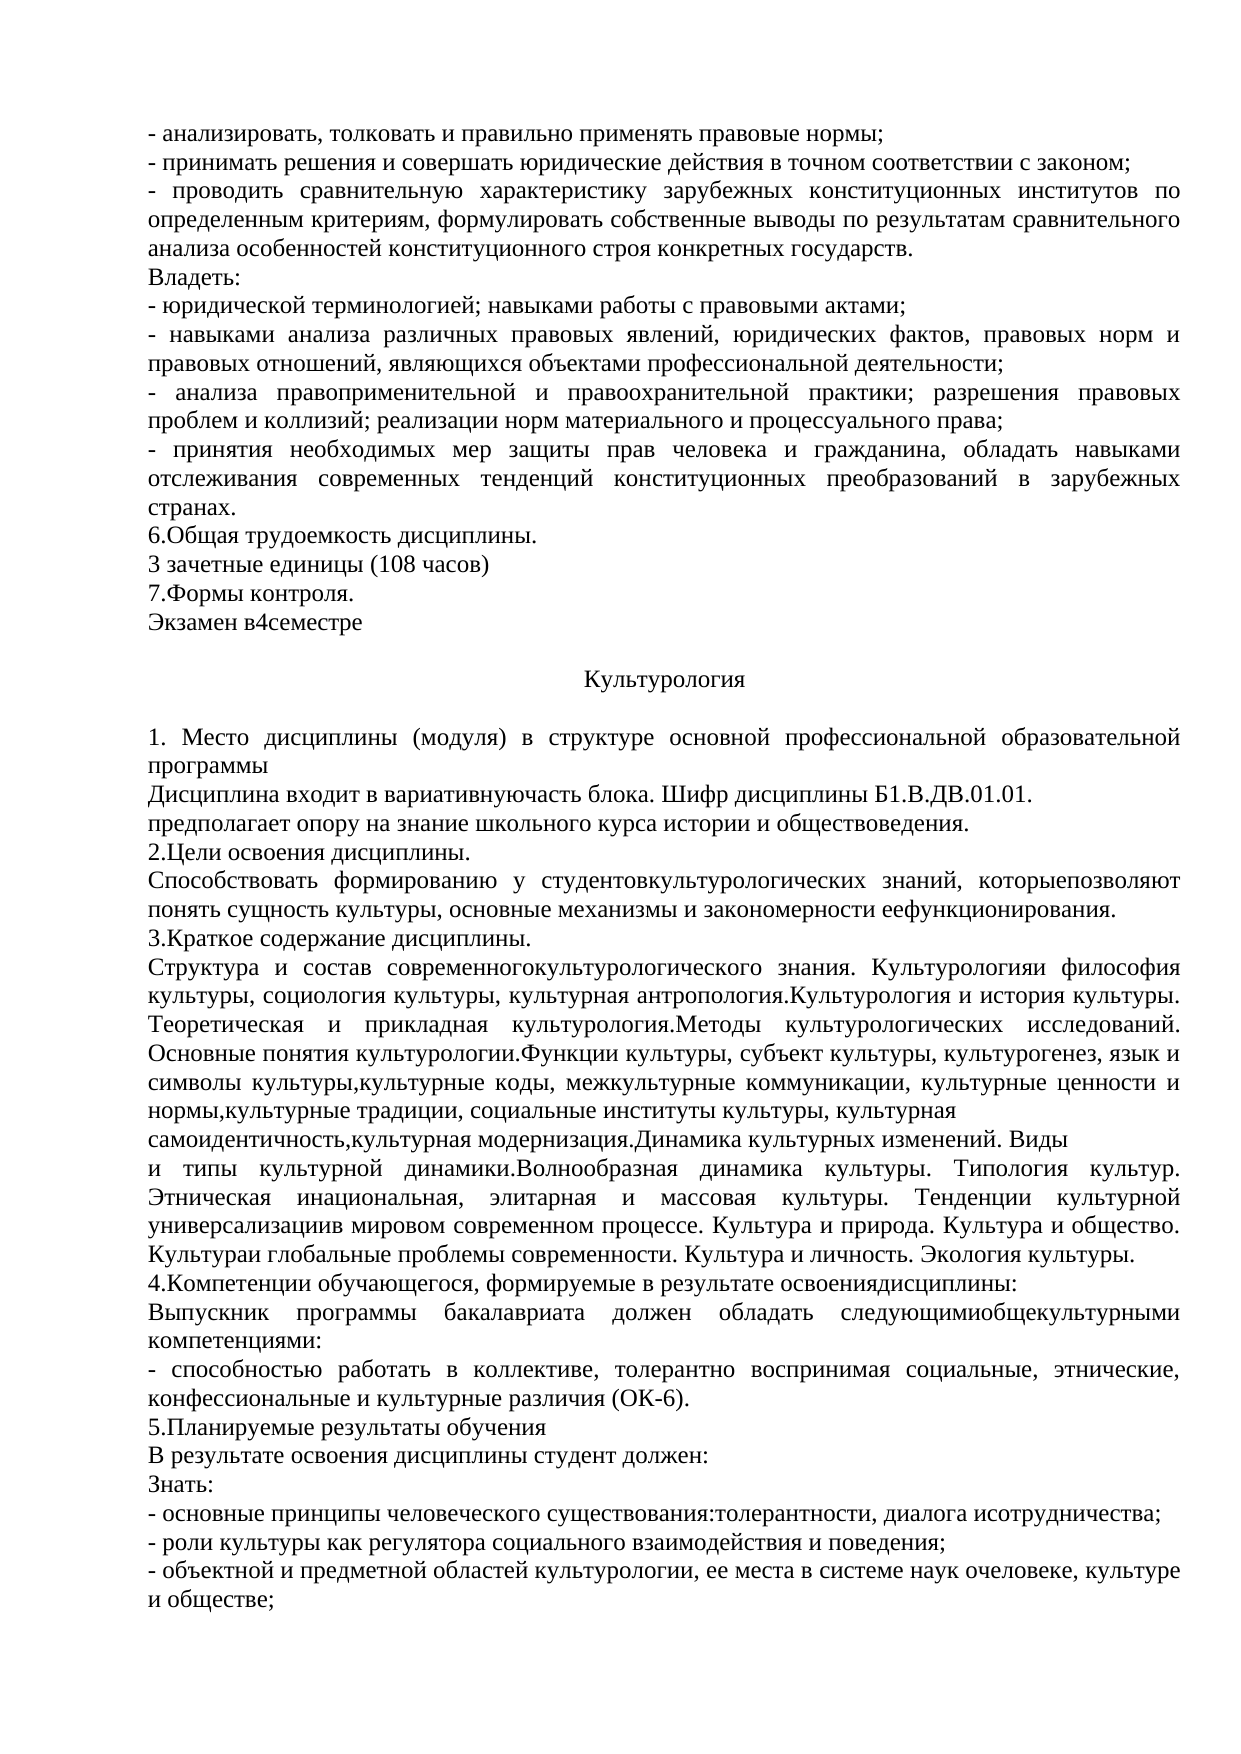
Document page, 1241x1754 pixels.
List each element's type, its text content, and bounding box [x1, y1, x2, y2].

text - анализа правоприменительной и правоохранительной практики; разрешения правовых проблем и коллизий; реализации норм материального и процессуального права; [148, 377, 1181, 434]
text - основные принципы человеческого существования:толерантности, диалога исотрудничества; [148, 1498, 1181, 1527]
text В результате освоения дисциплины студент должен: [148, 1441, 1181, 1469]
text 2.Цели освоения дисциплины. [148, 837, 1181, 866]
text 3.Краткое содержание дисциплины. [148, 923, 1181, 952]
text Способствовать формированию у студентовкультурологических знаний, которыепозволяют понять сущность культуры, основные механизмы и закономерности еефункционирования. [148, 866, 1181, 923]
text 5.Планируемые результаты обучения [148, 1412, 1181, 1441]
text и типы культурной динамики.Волнообразная динамика культуры. Типология культур. Этническая инациональная, элитарная и массовая культуры. Тенденции культурной универсализациив мировом современном процессе. Культура и природа. Культура и общество. Культураи глобальные проблемы современности. Культура и личность. Экология культуры. [148, 1153, 1181, 1268]
text 6.Общая трудоемкость дисциплины. [148, 521, 1181, 549]
text Владеть: [148, 262, 1181, 291]
text - принимать решения и совершать юридические действия в точном соответствии с законом; [148, 147, 1181, 176]
text 1. Место дисциплины (модуля) в структуре основной профессиональной образовательной программы [148, 722, 1181, 779]
text Выпускник программы бакалавриата должен обладать следующимиобщекультурными компетенциями: [148, 1297, 1181, 1354]
text - принятия необходимых мер защиты прав человека и гражданина, обладать навыками отслеживания современных тенденций конституционных преобразований в зарубежных странах. [148, 434, 1181, 521]
text Знать: [148, 1469, 1181, 1498]
text - способностью работать в коллективе, толерантно воспринимая социальные, этнические, конфессиональные и культурные различия (ОК-6). [148, 1354, 1181, 1412]
text - проводить сравнительную характеристику зарубежных конституционных институтов по определенным критериям, формулировать собственные выводы по результатам сравнительного анализа особенностей конституционного строя конкретных государств. [148, 176, 1181, 262]
text 4.Компетенции обучающегося, формируемые в результате освоениядисциплины: [148, 1268, 1181, 1297]
text самоидентичность,культурная модернизация.Динамика культурных изменений. Виды [148, 1124, 1181, 1153]
text - анализировать, толковать и правильно применять правовые нормы; [148, 118, 1181, 147]
text Дисциплина входит в вариативнуючасть блока. Шифр дисциплины Б1.В.ДВ.01.01. [148, 779, 1181, 808]
text предполагает опору на знание школьного курса истории и обществоведения. [148, 808, 1181, 837]
text 7.Формы контроля. [148, 578, 1181, 607]
text 3 зачетные единицы (108 часов) [148, 549, 1181, 578]
text - объектной и предметной областей культурологии, ее места в системе наук очеловеке, культуре и обществе; [148, 1556, 1181, 1613]
text Структура и состав современногокультурологического знания. Культурологияи философия культуры, социология культуры, культурная антропология.Культурология и история культуры. Теоретическая и прикладная культурология.Методы культурологических исследований. Основные понятия культурологии.Функции культуры, субъект культуры, культурогенез, язык и символы культуры,культурные коды, межкультурные коммуникации, культурные ценности и нормы,культурные традиции, социальные институты культуры, культурная [148, 952, 1181, 1124]
text Экзамен в4семестре [148, 607, 1181, 636]
text - роли культуры как регулятора социального взаимодействия и поведения; [148, 1527, 1181, 1556]
text Культурология [148, 664, 1181, 693]
text - навыками анализа различных правовых явлений, юридических фактов, правовых норм и правовых отношений, являющихся объектами профессиональной деятельности; [148, 319, 1181, 377]
text - юридической терминологией; навыками работы с правовыми актами; [148, 291, 1181, 319]
